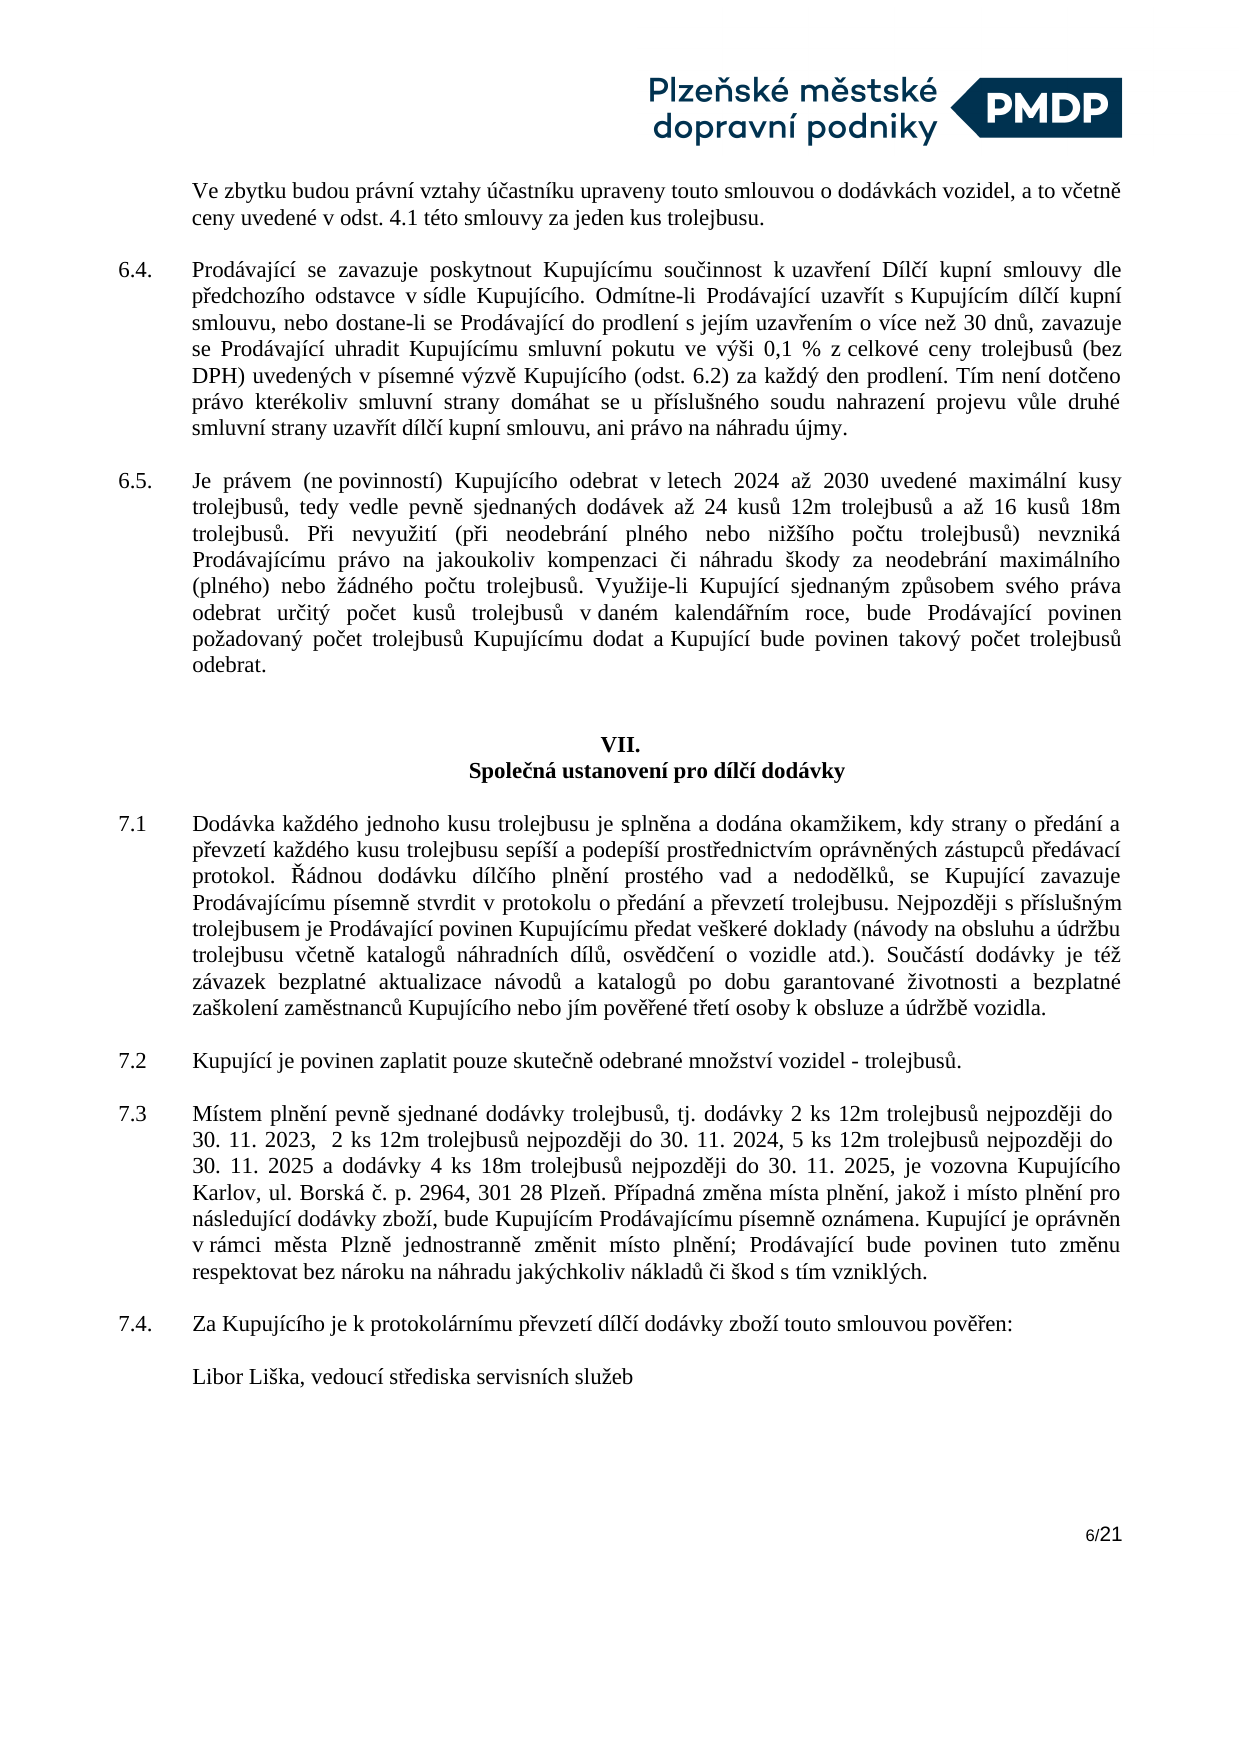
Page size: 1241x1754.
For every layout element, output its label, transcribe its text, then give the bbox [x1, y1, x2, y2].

text 7.1 Dodávka každého jednoho kusu trolejbusu je splněna a dodána okamžikem, kdy strany o předání a převzetí každého kusu trolejbusu sepíší a podepíší prostřednictvím oprávněných zástupců předávací protokol. Řádnou dodávku dílčího plnění prostého vad a nedodělků, se Kupující zavazuje Prodávajícímu písemně stvrdit v protokolu o předání a převzetí trolejbusu. Nejpozději s příslušným trolejbusem je Prodávající povinen Kupujícímu předat veškeré doklady (návody na obsluhu a údržbu trolejbusu včetně katalogů náhradních dílů, osvědčení o vozidle atd.). Součástí dodávky je též závazek bezplatné aktualizace návodů a katalogů po dobu garantované životnosti a bezplatné zaškolení zaměstnanců Kupujícího nebo jím pověřené třetí osoby k obsluze a údržbě vozidla. [118, 810, 1122, 1021]
text 6.5. Je právem (ne povinností) Kupujícího odebrat v letech 2024 až 2030 uvedené maximální kusy trolejbusů, tedy vedle pevně sjednaných dodávek až 24 kusů 12m trolejbusů a až 16 kusů 18m trolejbusů. Při nevyužití (při neodebrání plného nebo nižšího počtu trolejbusů) nevzniká Prodávajícímu právo na jakoukoliv kompenzaci či náhradu škody za neodebrání maximálního (plného) nebo žádného počtu trolejbusů. Využije-li Kupující sjednaným způsobem svého práva odebrat určitý počet kusů trolejbusů v daném kalendářním roce, bude Prodávající povinen požadovaný počet trolejbusů Kupujícímu dodat a Kupující bude povinen takový počet trolejbusů odebrat. [118, 467, 1122, 678]
text 7.3 Místem plnění pevně sjednané dodávky trolejbusů, tj. dodávky 2 ks 12m trolejbusů nejpozději do 30. 11. 2023, 2 ks 12m trolejbusů nejpozději do 30. 11. 2024, 5 ks 12m trolejbusů nejpozději do 30. 11. 2025 a dodávky 4 ks 18m trolejbusů nejpozději do 30. 11. 2025, je vozovna Kupujícího Karlov, ul. Borská č. p. 2964, 301 28 Plzeň. Případná změna místa plnění, jakož i místo plnění pro následující dodávky zboží, bude Kupujícím Prodávajícímu písemně oznámena. Kupující je oprávněn v rámci města Plzně jednostranně změnit místo plnění; Prodávající bude povinen tuto změnu respektovat bez nároku na náhradu jakýchkoliv nákladů či škod s tím vzniklých. [118, 1099, 1122, 1284]
text Libor Liška, vedoucí střediska servisních služeb [192, 1363, 1122, 1389]
text VII. [118, 731, 1122, 757]
text 6.4. Prodávající se zavazuje poskytnout Kupujícímu součinnost k uzavření Dílčí kupní smlouvy dle předchozího odstavce v sídle Kupujícího. Odmítne-li Prodávající uzavřít s Kupujícím dílčí kupní smlouvu, nebo dostane-li se Prodávající do prodlení s jejím uzavřením o více než 30 dnů, zavazuje se Prodávající uhradit Kupujícímu smluvní pokutu ve výši 0,1 % z celkové ceny trolejbusů (bez DPH) uvedených v písemné výzvě Kupujícího (odst. 6.2) za každý den prodlení. Tím není dotčeno právo kterékoliv smluvní strany domáhat se u příslušného soudu nahrazení projevu vůle druhé smluvní strany uzavřít dílčí kupní smlouvu, ani právo na náhradu újmy. [118, 256, 1122, 441]
text Společná ustanovení pro dílčí dodávky [192, 757, 1122, 783]
text 7.2 Kupující je povinen zaplatit pouze skutečně odebrané množství vozidel - trolejbusů. [118, 1047, 1122, 1073]
picture [636, 7, 1239, 156]
list Za Kupujícího je k protokolárnímu převzetí dílčí dodávky zboží touto smlouvou pověřen: [118, 1310, 1122, 1337]
